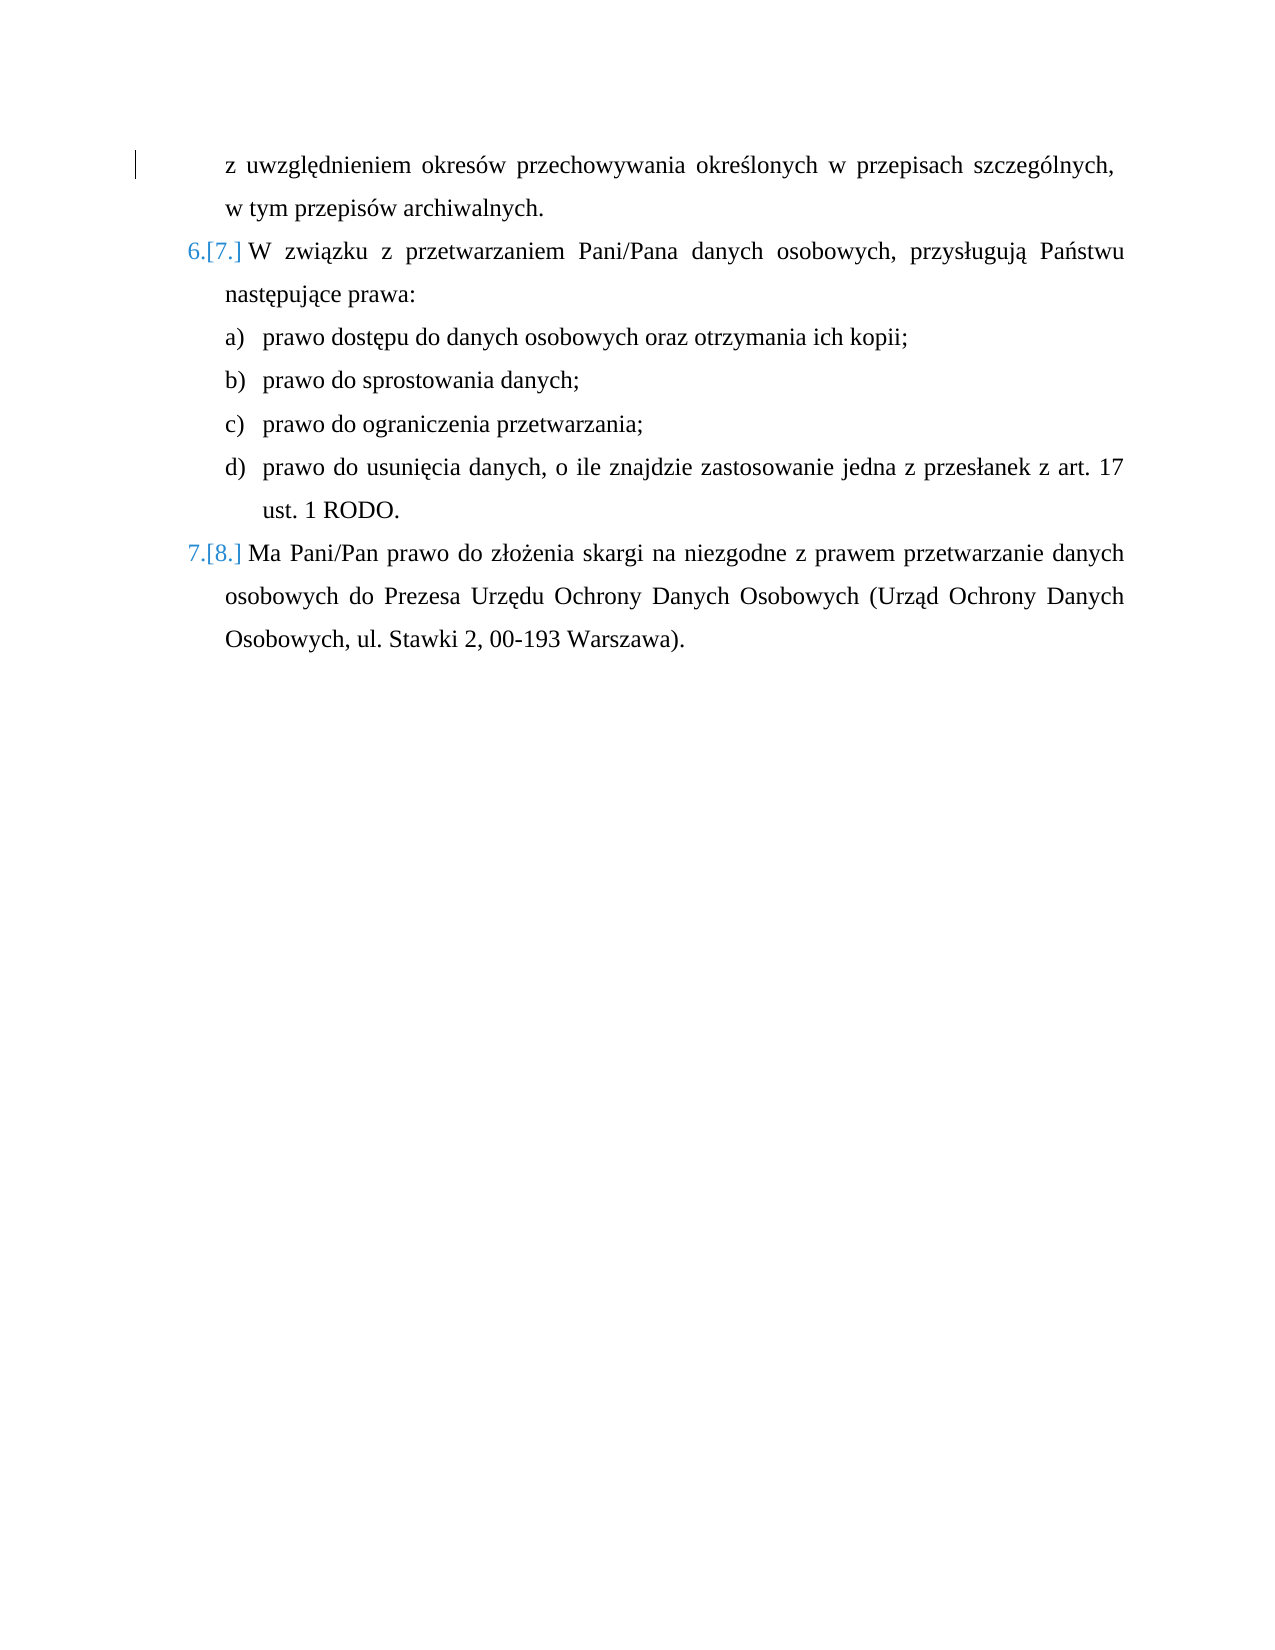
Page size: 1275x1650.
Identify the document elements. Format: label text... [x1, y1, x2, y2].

list W związku z przetwarzaniem Pani/Pana danych osobowych, przysługują Państwu następujące prawa: [187, 236, 1125, 308]
list prawo dostępu do danych osobowych oraz otrzymania ich kopii; [225, 322, 1125, 351]
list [187, 150, 1125, 222]
list Ma Pani/Pan prawo do złożenia skargi na niezgodne z prawem przetwarzanie danych osobowych do Prezesa Urzędu Ochrony Danych Osobowych (Urząd Ochrony Danych Osobowych, ul. Stawki 2, 00-193 Warszawa). [187, 538, 1125, 653]
list prawo do ograniczenia przetwarzania; [225, 409, 1125, 437]
list prawo do usunięcia danych, o ile znajdzie zastosowanie jedna z przesłanek z art. 17 ust. 1 RODO. [225, 452, 1125, 524]
list prawo do sprostowania danych; [225, 366, 1125, 394]
